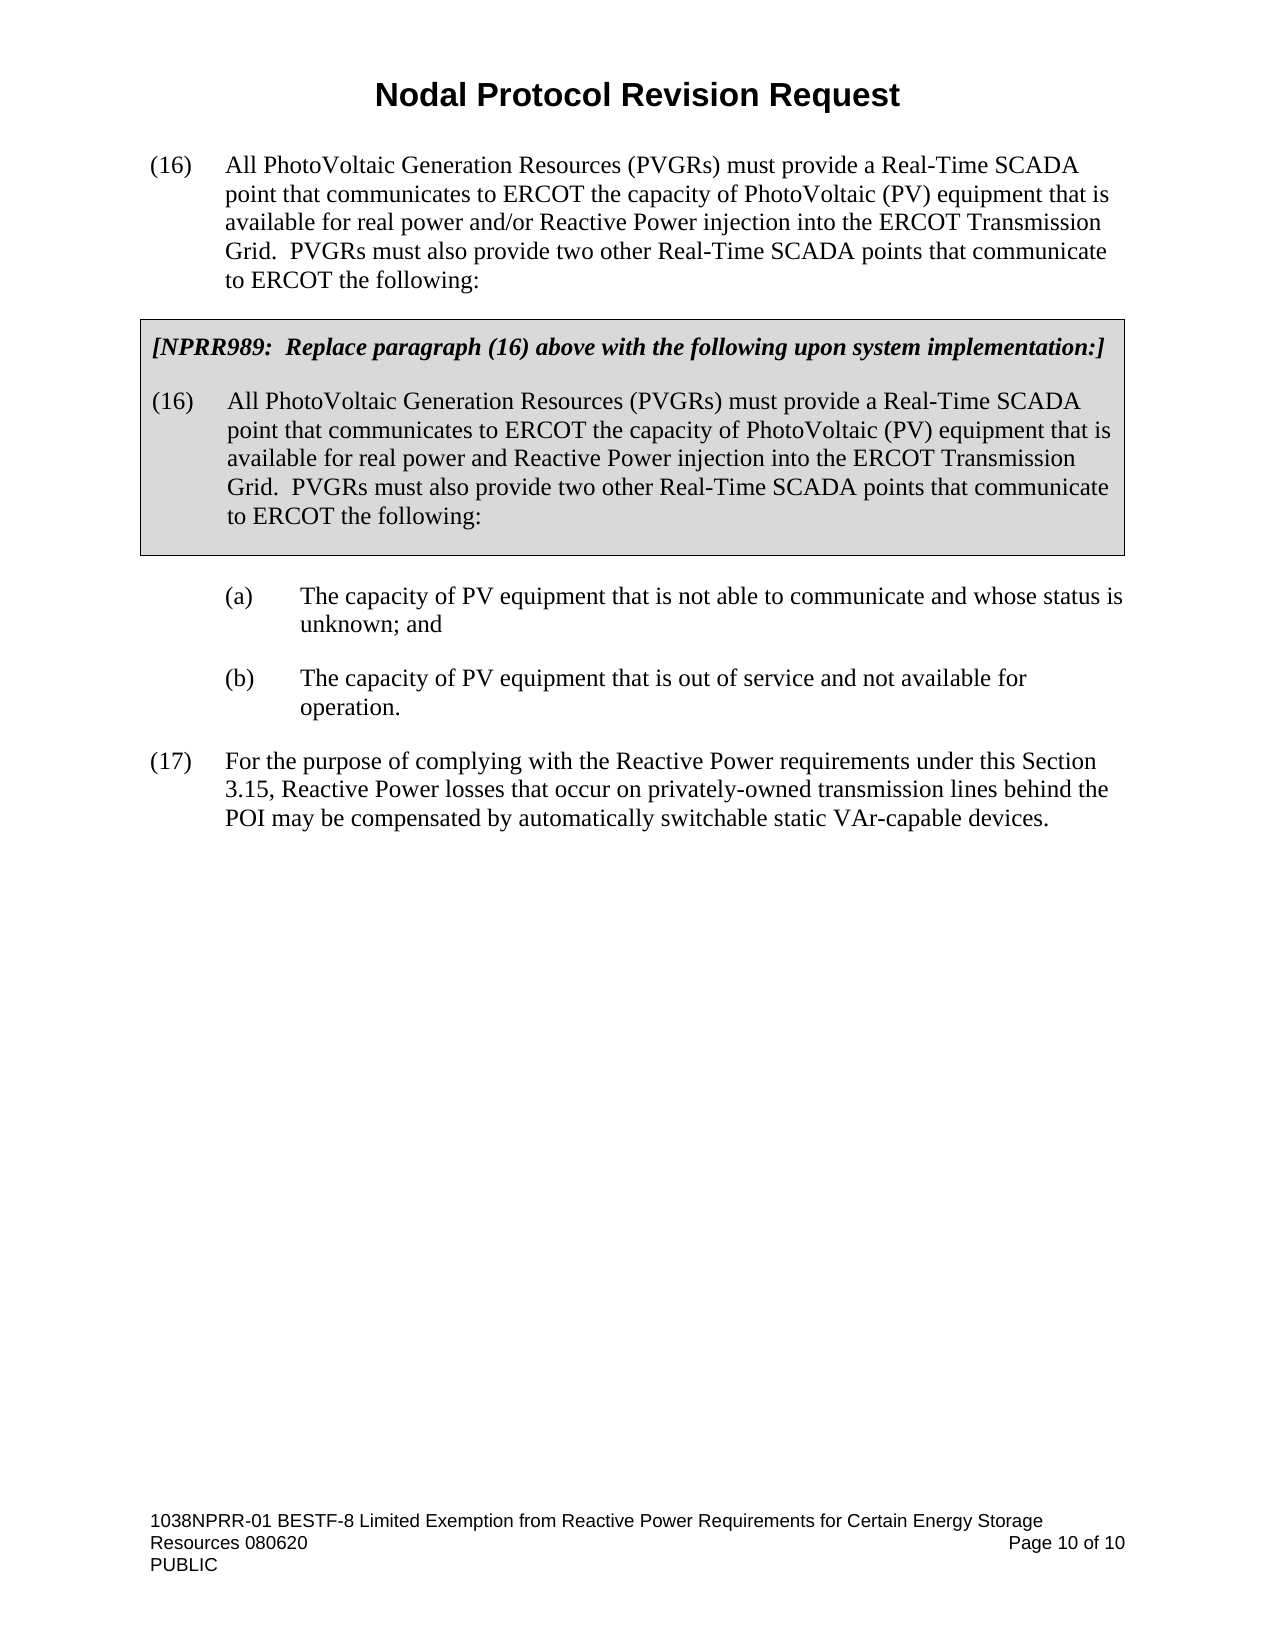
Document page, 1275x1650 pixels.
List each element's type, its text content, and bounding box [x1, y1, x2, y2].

text (a) The capacity of PV equipment that is not able to communicate and whose status is unknown; and [225, 581, 1125, 638]
text (b) The capacity of PV equipment that is out of service and not available for operation. [225, 663, 1125, 721]
text (16) All PhotoVoltaic Generation Resources (PVGRs) must provide a Real-Time SCADA point that communicates to ERCOT the capacity of PhotoVoltaic (PV) equipment that is available for real power and/or Reactive Power injection into the ERCOT Transmission Grid. PVGRs must also provide two other Real-Time SCADA points that communicate to ERCOT the following: [150, 150, 1125, 294]
table_header [NPRR989: Replace paragraph (16) above with the following upon system implementation:] (16) All PhotoVoltaic Generation Resources (PVGRs) must provide a Real-Time SCADA point that communicates to ERCOT the capacity of PhotoVoltaic (PV) equipment that is available for real power and Reactive Power injection into the ERCOT Transmission Grid. PVGRs must also provide two other Real-Time SCADA points that communicate to ERCOT the following: [141, 320, 1124, 555]
text (17) For the purpose of complying with the Reactive Power requirements under this Section 3.15, Reactive Power losses that occur on privately-owned transmission lines behind the POI may be compensated by automatically switchable static VAr-capable devices. [150, 746, 1125, 832]
